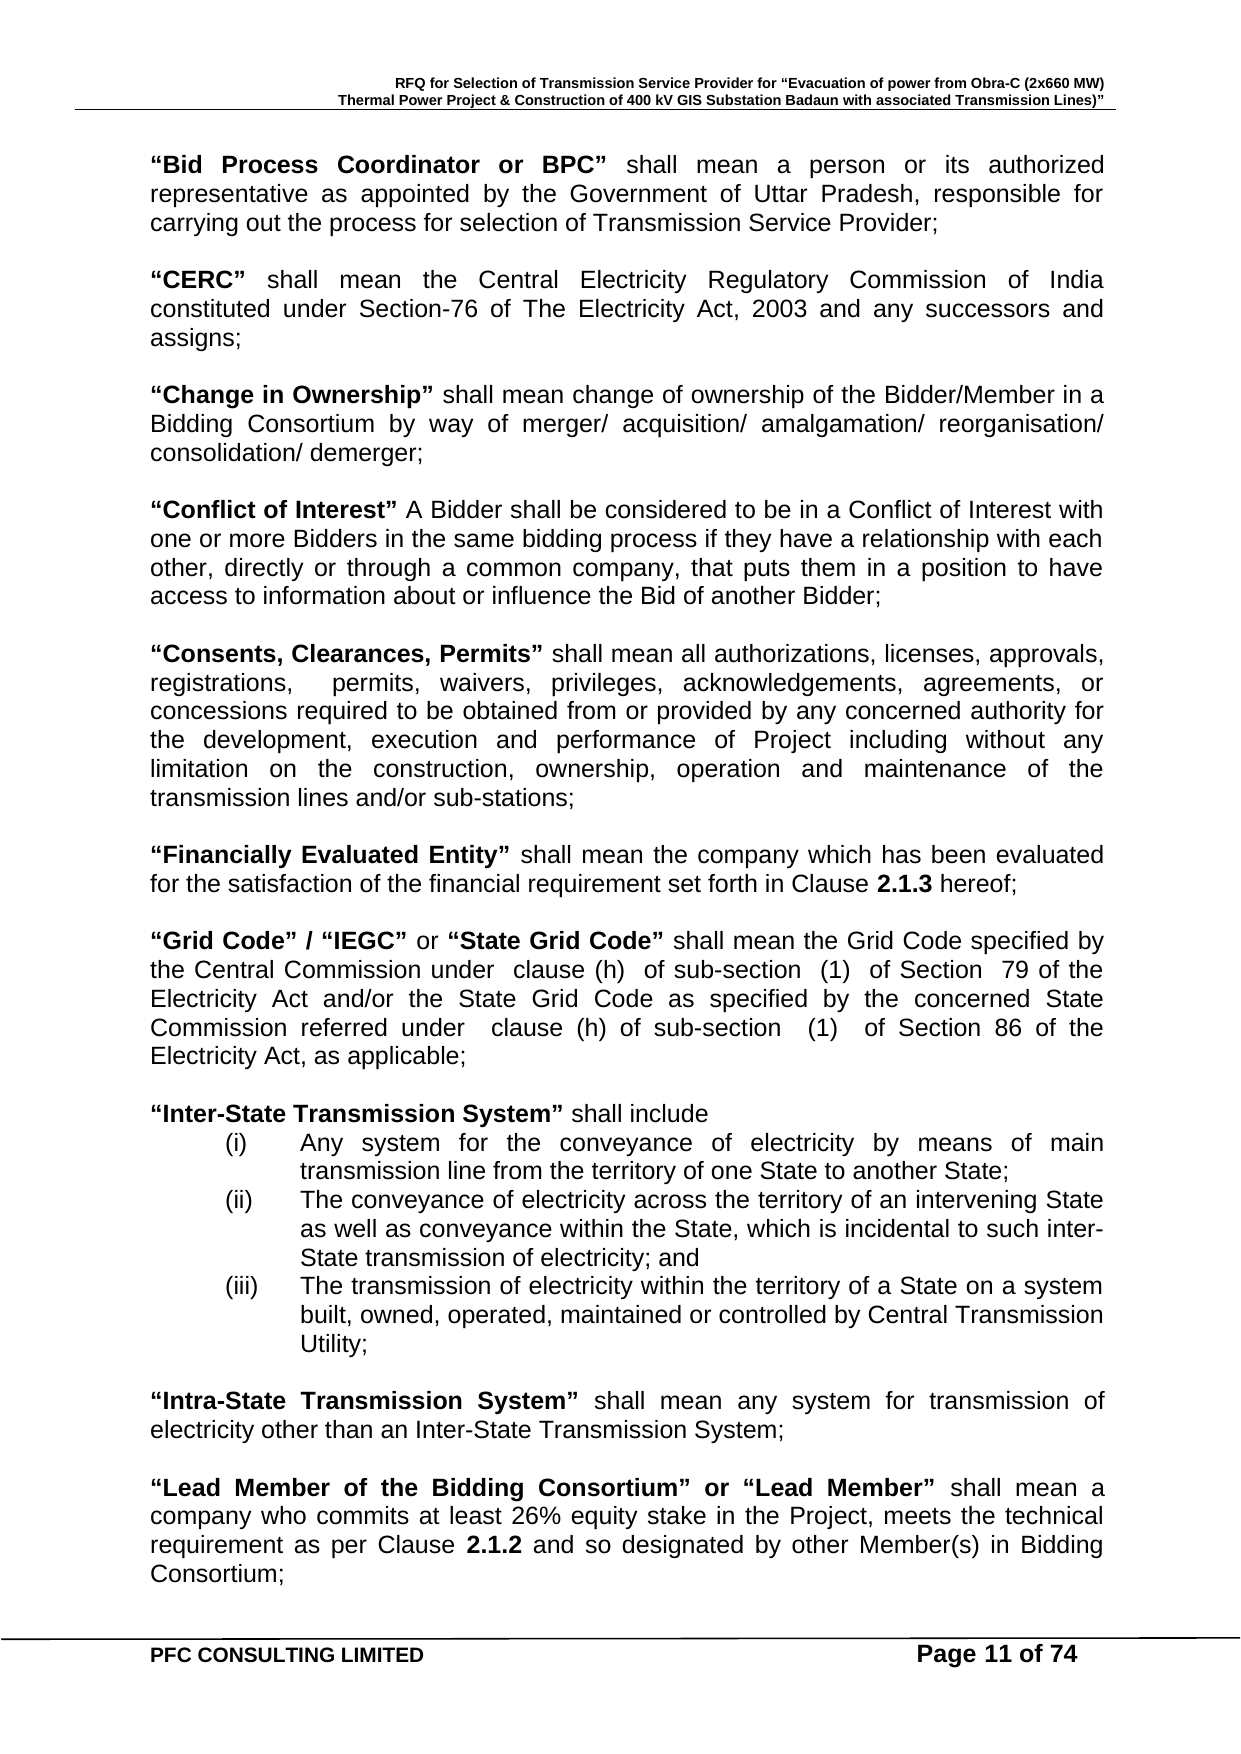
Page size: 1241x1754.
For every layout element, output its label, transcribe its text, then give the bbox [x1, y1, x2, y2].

text “Grid Code” / “IEGC” or “State Grid Code” shall mean the Grid Code specified by the Central Commission under clause (h) of sub-section (1) of Section 79 of the Electricity Act and/or the State Grid Code as specified by the concerned State Commission referred under clause (h) of sub-section (1) of Section 86 of the Electricity Act, as applicable; [150, 926, 1105, 1070]
text “CERC” shall mean the Central Electricity Regulatory Commission of India constituted under Section-76 of The Electricity Act, 2003 and any successors and assigns; [150, 265, 1105, 351]
text “Inter-State Transmission System” shall include [150, 1099, 1105, 1127]
text “Lead Member of the Bidding Consortium” or “Lead Member” shall mean a company who commits at least 26% equity stake in the Project, meets the technical requirement as per Clause 2.1.2 and so designated by other Member(s) in Bidding Consortium; [150, 1472, 1105, 1587]
text (ii) The conveyance of electricity across the territory of an intervening State as well as conveyance within the State, which is incidental to such inter-State transmission of electricity; and [225, 1185, 1105, 1271]
text “Consents, Clearances, Permits” shall mean all authorizations, licenses, approvals, registrations, permits, waivers, privileges, acknowledgements, agreements, or concessions required to be obtained from or provided by any concerned authority for the development, execution and performance of Project including without any limitation on the construction, ownership, operation and maintenance of the transmission lines and/or sub-stations; [150, 639, 1105, 811]
text “Financially Evaluated Entity” shall mean the company which has been evaluated for the satisfaction of the financial requirement set forth in Clause 2.1.3 hereof; [150, 840, 1105, 897]
text “Conflict of Interest” A Bidder shall be considered to be in a Conflict of Interest with one or more Bidders in the same bidding process if they have a relationship with each other, directly or through a common company, that puts them in a position to have access to information about or influence the Bid of another Bidder; [150, 495, 1105, 610]
text “Intra-State Transmission System” shall mean any system for transmission of electricity other than an Inter-State Transmission System; [150, 1386, 1105, 1444]
text (i) Any system for the conveyance of electricity by means of main transmission line from the territory of one State to another State; [225, 1127, 1105, 1185]
text (iii) The transmission of electricity within the territory of a State on a system built, owned, operated, maintained or controlled by Central Transmission Utility; [225, 1271, 1105, 1357]
text “Bid Process Coordinator or BPC” shall mean a person or its authorized representative as appointed by the Government of Uttar Pradesh, responsible for carrying out the process for selection of Transmission Service Provider; [150, 150, 1105, 236]
text “Change in Ownership” shall mean change of ownership of the Bidder/Member in a Bidding Consortium by way of merger/ acquisition/ amalgamation/ reorganisation/ consolidation/ demerger; [150, 380, 1105, 466]
